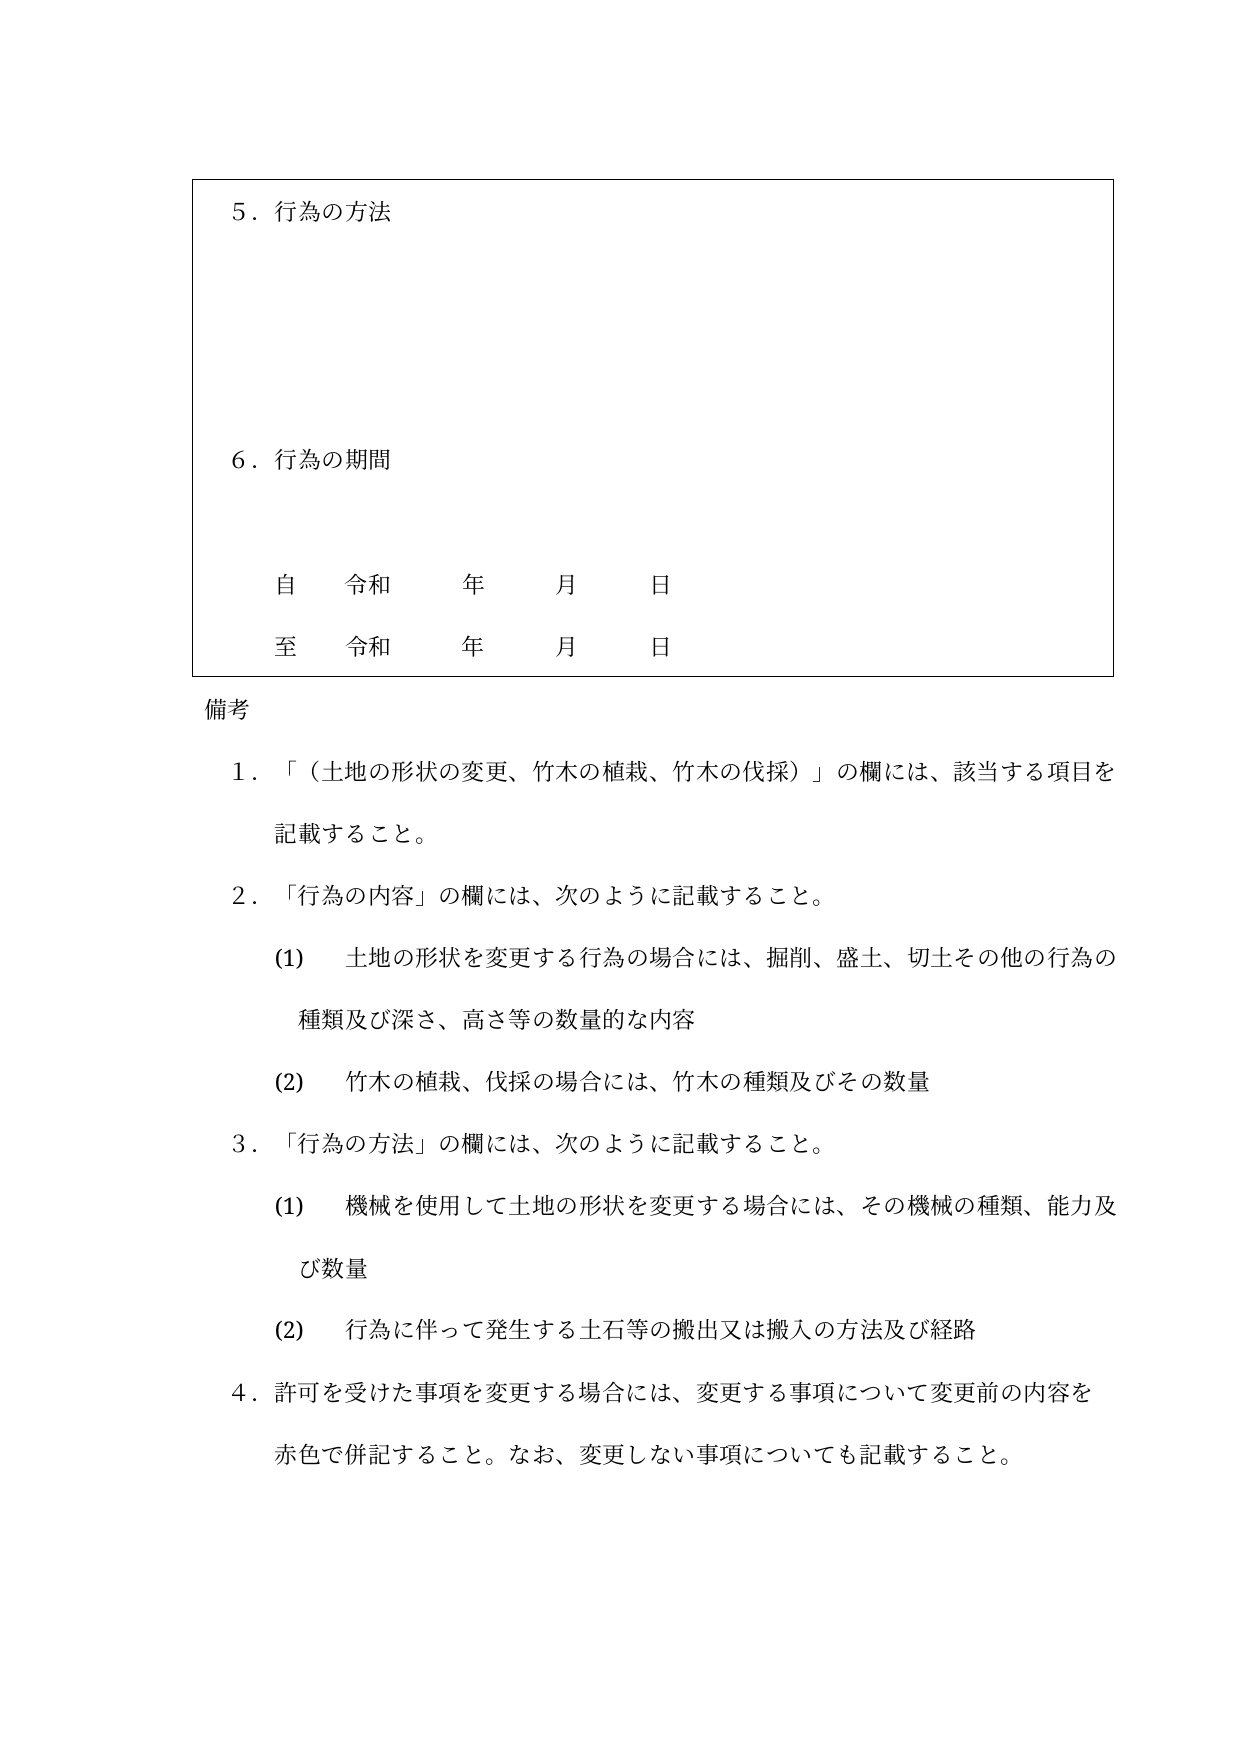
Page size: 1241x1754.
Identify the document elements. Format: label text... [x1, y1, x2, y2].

text １．「（土地の形状の変更、竹木の植栽、竹木の伐採）」の欄には、該当する項目を記載すること。 [181, 739, 1118, 863]
text ４．許可を受けた事項を変更する場合には、変更する事項について変更前の内容を [181, 1360, 1118, 1422]
text (2) 竹木の植栽、伐採の場合には、竹木の種類及びその数量 [181, 1050, 1118, 1112]
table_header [193, 180, 1113, 676]
text (2) 行為に伴って発生する土石等の搬出又は搬入の方法及び経路 [181, 1298, 1118, 1360]
text ３．「行為の方法」の欄には、次のように記載すること。 [181, 1112, 1118, 1174]
text ２．「行為の内容」の欄には、次のように記載すること。 [181, 863, 1118, 926]
text 赤色で併記すること。なお、変更しない事項についても記載すること。 [251, 1422, 1118, 1484]
text (1) 機械を使用して土地の形状を変更する場合には、その機械の種類、能力及び数量 [181, 1174, 1118, 1298]
text 備考 [181, 677, 1118, 739]
text (1) 土地の形状を変更する行為の場合には、掘削、盛土、切土その他の行為の種類及び深さ、高さ等の数量的な内容 [181, 926, 1118, 1050]
